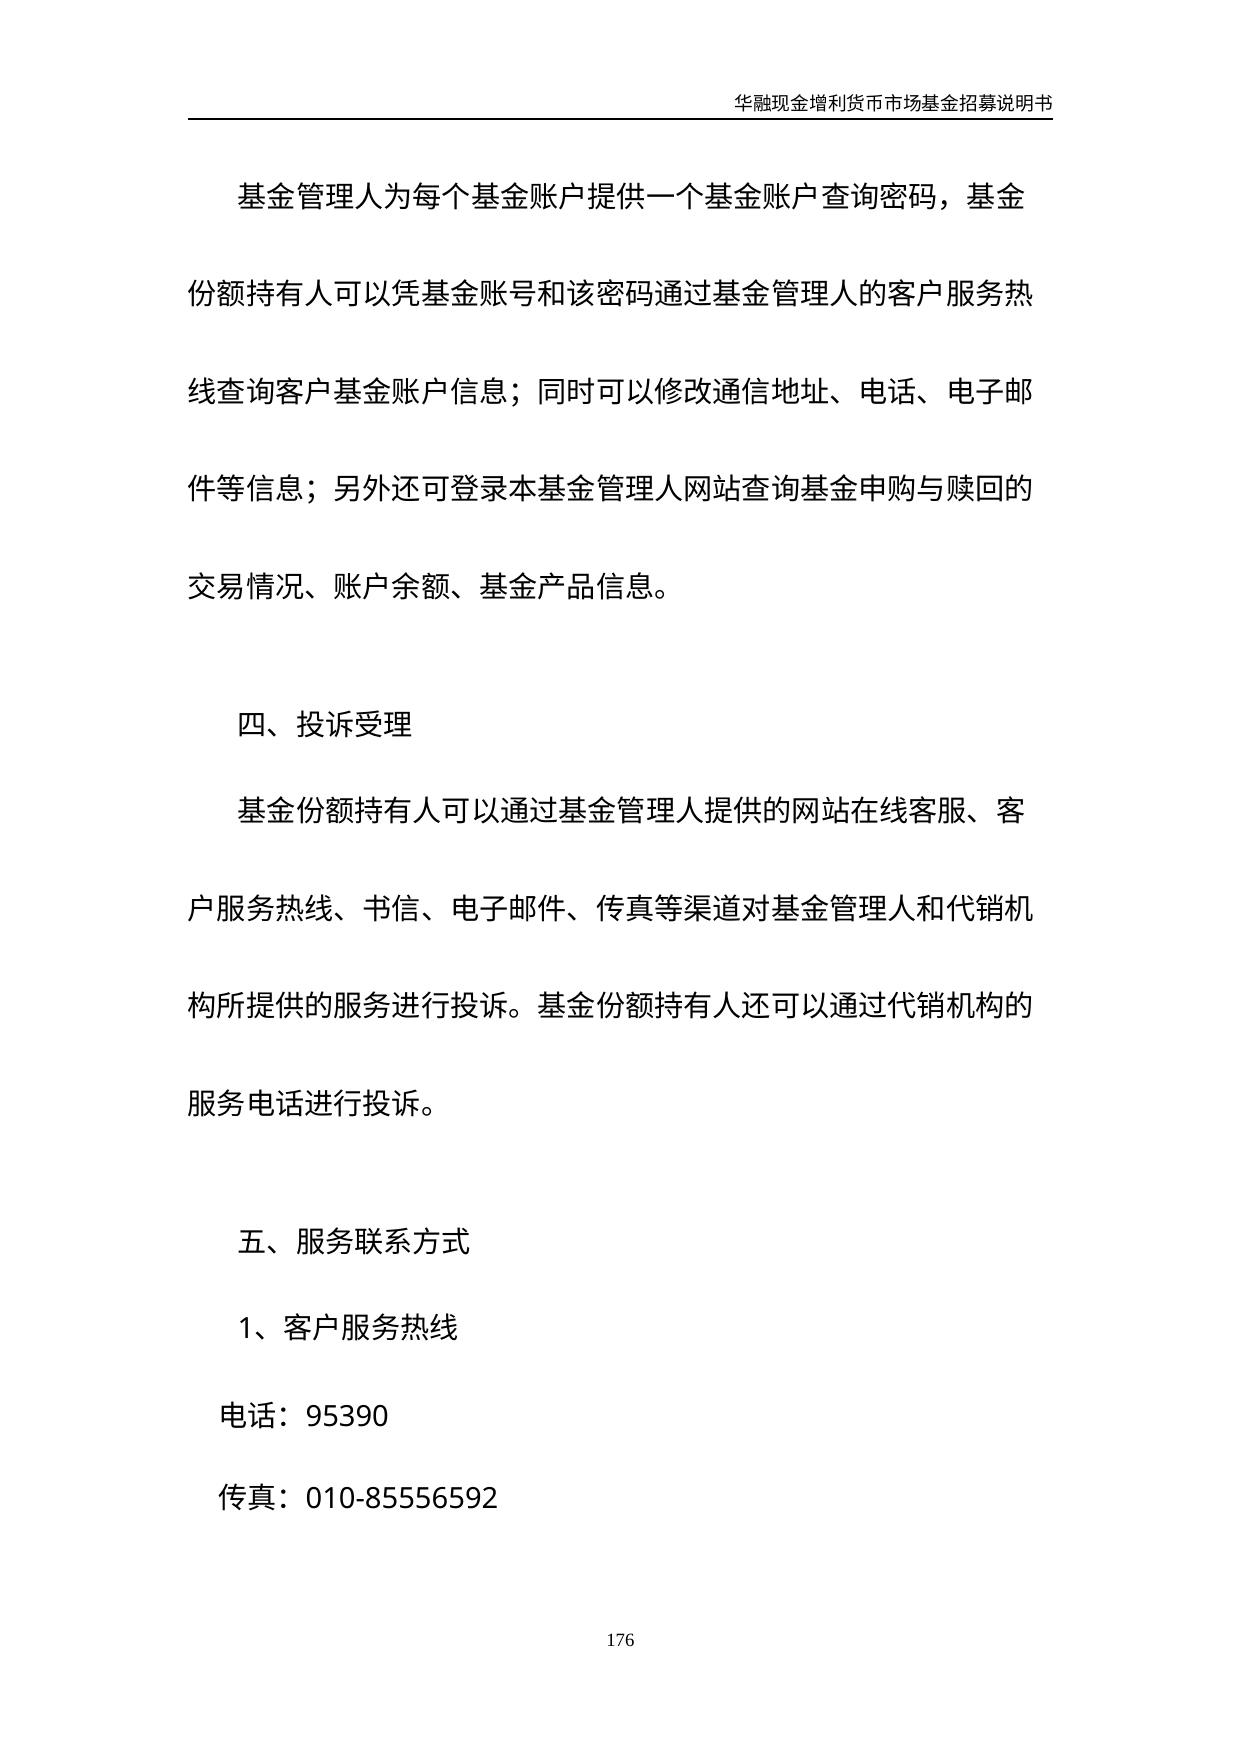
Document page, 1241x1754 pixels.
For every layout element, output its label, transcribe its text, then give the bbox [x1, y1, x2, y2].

text 四、投诉受理 [187, 690, 1053, 755]
text 1、客户服务热线 [187, 1294, 1053, 1359]
text 传真：010-85556592 [187, 1463, 1053, 1528]
text 五、服务联系方式 [187, 1207, 1053, 1272]
text 基金份额持有人可以通过基金管理人提供的网站在线客服、客户服务热线、书信、电子邮件、传真等渠道对基金管理人和代销机构所提供的服务进行投诉。基金份额持有人还可以通过代销机构的服务电话进行投诉。 [187, 777, 1053, 1134]
text 基金管理人为每个基金账户提供一个基金账户查询密码，基金份额持有人可以凭基金账号和该密码通过基金管理人的客户服务热线查询客户基金账户信息；同时可以修改通信地址、电话、电子邮件等信息；另外还可登录本基金管理人网站查询基金申购与赎回的交易情况、账户余额、基金产品信息。 [187, 162, 1053, 617]
text 电话：95390 [187, 1381, 1040, 1446]
